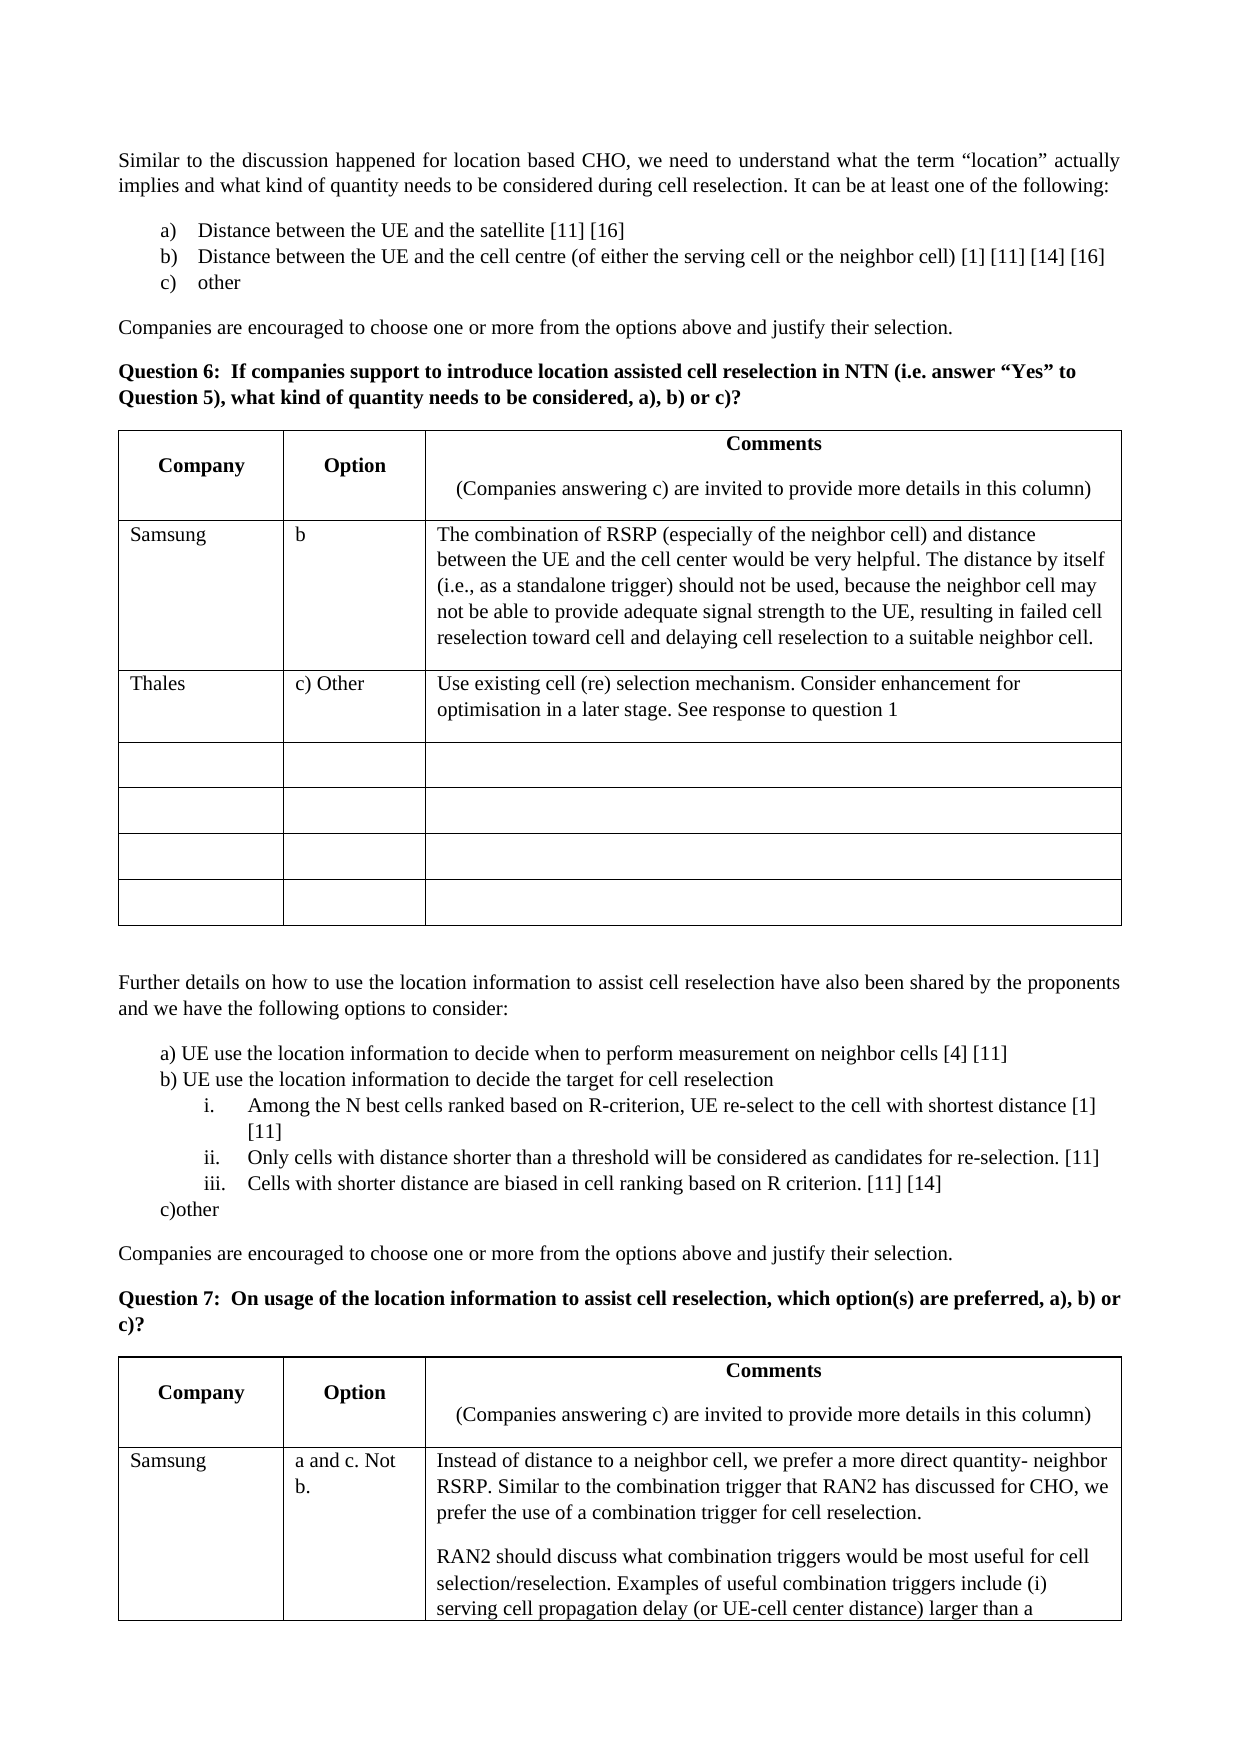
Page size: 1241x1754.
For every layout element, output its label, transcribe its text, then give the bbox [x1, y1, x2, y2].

text Further details on how to use the location information to assist cell reselection have also been shared by the proponents and we have the following options to consider: [118, 970, 1122, 1020]
table_cell b [284, 521, 425, 670]
table_header Comments (Companies answering c) are invited to provide more details in this column) [426, 431, 1121, 520]
text Similar to the discussion happened for location based CHO, we need to understand what the term “location” actually implies and what kind of quantity needs to be considered during cell reselection. It can be at least one of the following: [118, 147, 1122, 197]
table_cell [119, 880, 283, 924]
list a) UE use the location information to decide when to perform measurement on neighbor cells [4] [11] [160, 1041, 1122, 1065]
table_header Comments (Companies answering c) are invited to provide more details in this column) [426, 1358, 1121, 1447]
table_cell [284, 834, 425, 879]
text Companies are encouraged to choose one or more from the options above and justify their selection. [118, 315, 1122, 339]
list Among the N best cells ranked based on R-criterion, UE re-select to the cell with shortest distance [1] [11] [203, 1093, 1122, 1143]
list c)other [160, 1196, 1122, 1221]
list Distance between the UE and the satellite [11] [16] [160, 218, 1122, 242]
table_cell Use existing cell (re) selection mechanism. Consider enhancement for optimisation in a later stage. See response to question 1 [426, 671, 1121, 742]
list other [160, 270, 1122, 294]
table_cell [426, 1448, 1121, 1620]
table_cell [284, 743, 425, 787]
list Distance between the UE and the cell centre (of either the serving cell or the neighbor cell) [1] [11] [14] [16] [160, 244, 1122, 268]
table_cell [426, 743, 1121, 787]
list Cells with shorter distance are biased in cell ranking based on R criterion. [11] [14] [203, 1171, 1122, 1194]
table_cell [284, 880, 425, 924]
table_header Option [284, 1358, 425, 1447]
table_cell c) Other [284, 671, 425, 742]
table_header Company [119, 431, 283, 520]
table_cell [426, 834, 1121, 879]
list b) UE use the location information to decide the target for cell reselection [160, 1067, 1122, 1091]
table_header Option [284, 431, 425, 520]
text Question 7: On usage of the location information to assist cell reselection, which option(s) are preferred, a), b) or c)? [118, 1286, 1122, 1336]
text Companies are encouraged to choose one or more from the options above and justify their selection. [118, 1241, 1122, 1265]
table_cell [284, 788, 425, 833]
table_cell Samsung [119, 1448, 283, 1620]
table_cell a and c. Not b. [284, 1448, 425, 1620]
table_cell The combination of RSRP (especially of the neighbor cell) and distance between the UE and the cell center would be very helpful. The distance by itself (i.e., as a standalone trigger) should not be used, because the neighbor cell may not be able to provide adequate signal strength to the UE, resulting in failed cell reselection toward cell and delaying cell reselection to a suitable neighbor cell. [426, 521, 1121, 670]
table_cell [119, 788, 283, 833]
table_cell [119, 834, 283, 879]
table_cell [119, 743, 283, 787]
table_cell [426, 880, 1121, 924]
table_cell Samsung [119, 521, 283, 670]
table_header Company [119, 1358, 283, 1447]
table_cell Thales [119, 671, 283, 742]
table_cell [426, 788, 1121, 833]
text Question 6: If companies support to introduce location assisted cell reselection in NTN (i.e. answer “Yes” to Question 5), what kind of quantity needs to be considered, a), b) or c)? [118, 359, 1122, 409]
list Only cells with distance shorter than a threshold will be considered as candidates for re-selection. [11] [203, 1144, 1122, 1169]
